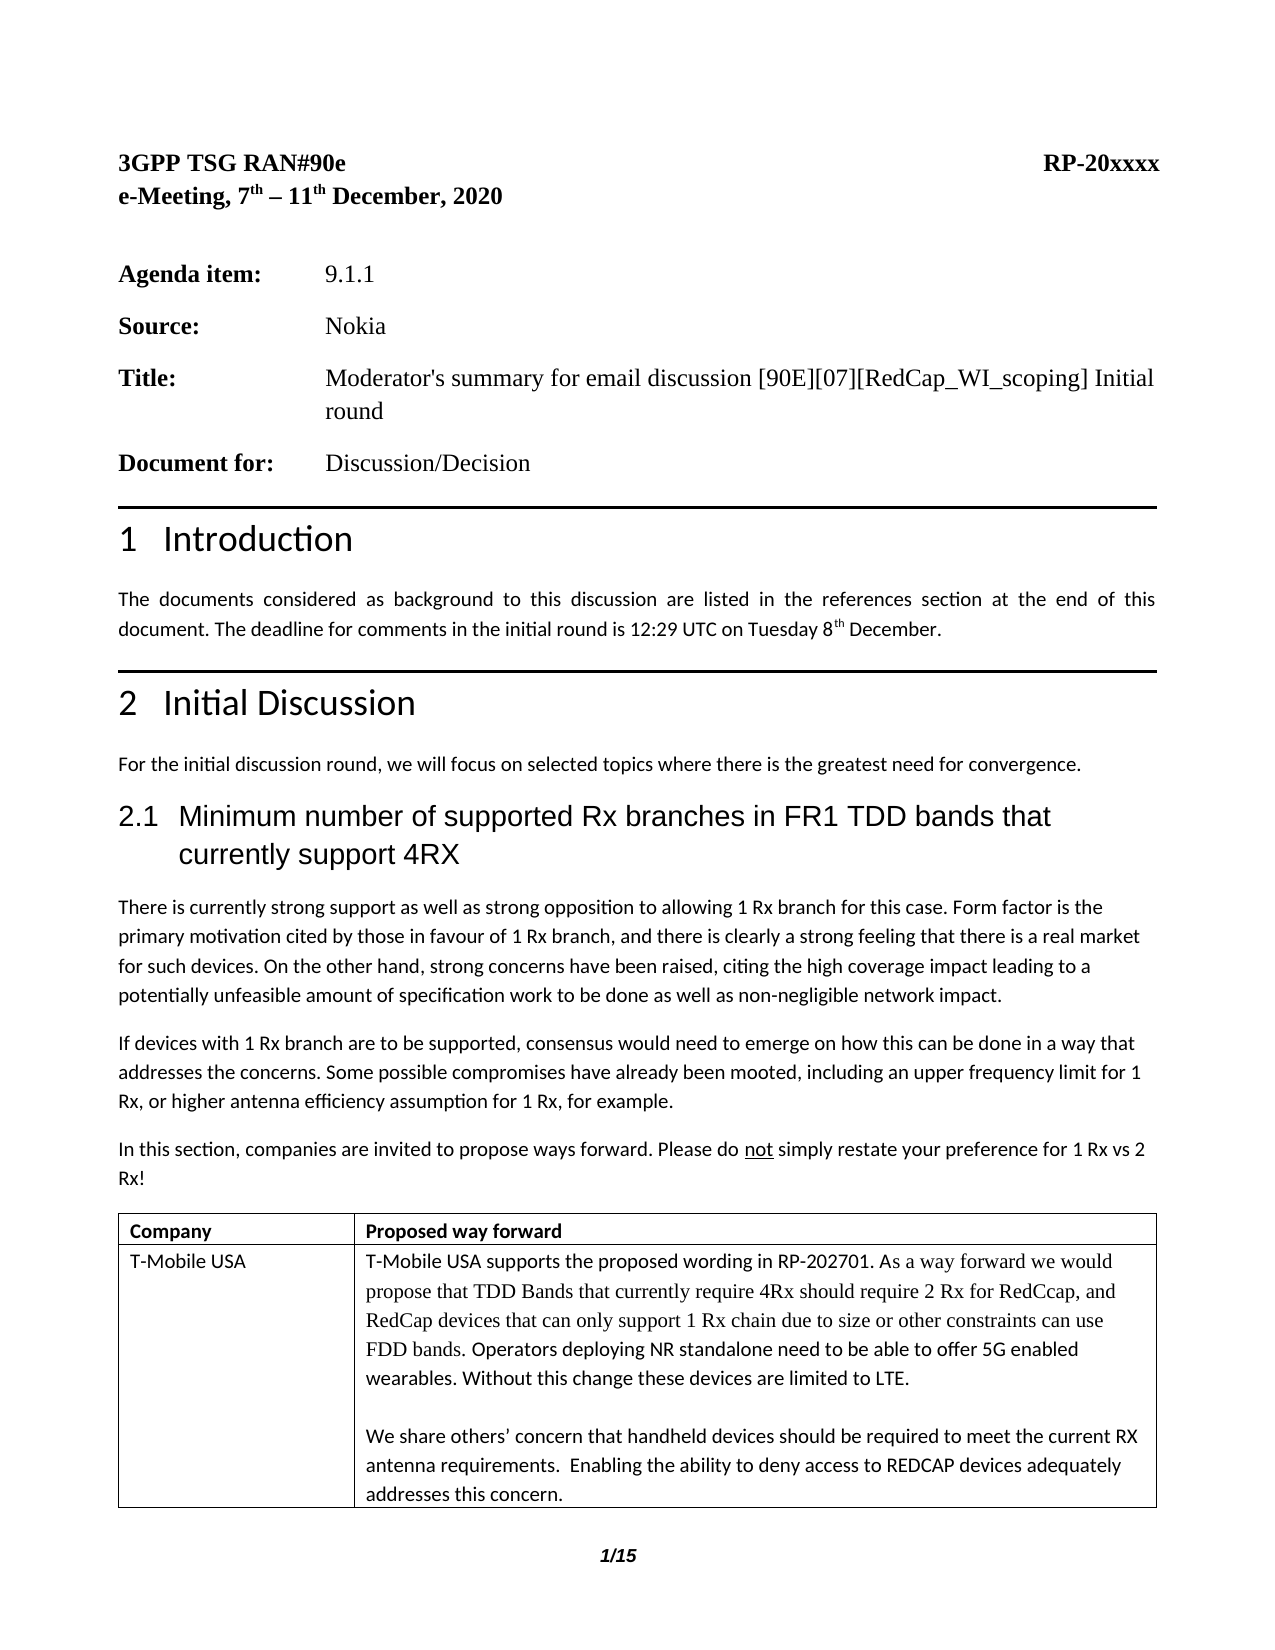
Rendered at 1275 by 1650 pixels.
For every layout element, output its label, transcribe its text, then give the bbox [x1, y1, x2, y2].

table_cell T-Mobile USA [119, 1245, 354, 1507]
table_header Company [119, 1214, 354, 1243]
text Source: Nokia [118, 311, 1157, 340]
table_header Proposed way forward [355, 1214, 1156, 1243]
text Agenda item: 9.1.1 [118, 259, 1157, 288]
text In this section, companies are invited to propose ways forward. Please do not simply restate your preference for 1 Rx vs 2 Rx! [118, 1136, 1157, 1191]
subtitle Minimum number of supported Rx branches in FR1 TDD bands that currently support 4RX [118, 799, 1157, 871]
text If devices with 1 Rx branch are to be supported, consensus would need to emerge on how this can be done in a way that addresses the concerns. Some possible compromises have already been mooted, including an upper frequency limit for 1 Rx, or higher antenna efficiency assumption for 1 Rx, for example. [118, 1030, 1157, 1114]
text Document for: Discussion/Decision [118, 448, 1157, 476]
text There is currently strong support as well as strong opposition to allowing 1 Rx branch for this case. Form factor is the primary motivation cited by those in favour of 1 Rx branch, and there is clearly a strong feeling that there is a real market for such devices. On the other hand, strong concerns have been raised, citing the high coverage impact leading to a potentially unfeasible amount of specification work to be done as well as non-negligible network impact. [118, 894, 1157, 1007]
subtitle Initial Discussion [118, 673, 1157, 725]
subtitle Introduction [118, 509, 1157, 561]
text 3GPP TSG RAN#90e RP-20xxxx [118, 148, 1157, 176]
text For the initial discussion round, we will focus on selected topics where there is the greatest need for convergence. [118, 751, 1157, 776]
table_cell T-Mobile USA supports the proposed wording in RP-202701. As a way forward we would propose that TDD Bands that currently require 4Rx should require 2 Rx for RedCcap, and RedCap devices that can only support 1 Rx chain due to size or other constraints can use FDD bands. Operators deploying NR standalone need to be able to offer 5G enabled wearables. Without this change these devices are limited to LTE. We share others’ concern that handheld devices should be required to meet the current RX antenna requirements. Enabling the ability to deny access to REDCAP devices adequately addresses this concern. [355, 1245, 1156, 1507]
text The documents considered as background to this discussion are listed in the references section at the end of this document. The deadline for comments in the initial round is 12:29 UTC on Tuesday 8th December. [118, 587, 1157, 641]
text e-Meeting, 7th – 11th December, 2020 [118, 181, 1157, 209]
text Title: Moderator's summary for email discussion [90E][07][RedCap_WI_scoping] Initial round [118, 363, 1157, 425]
